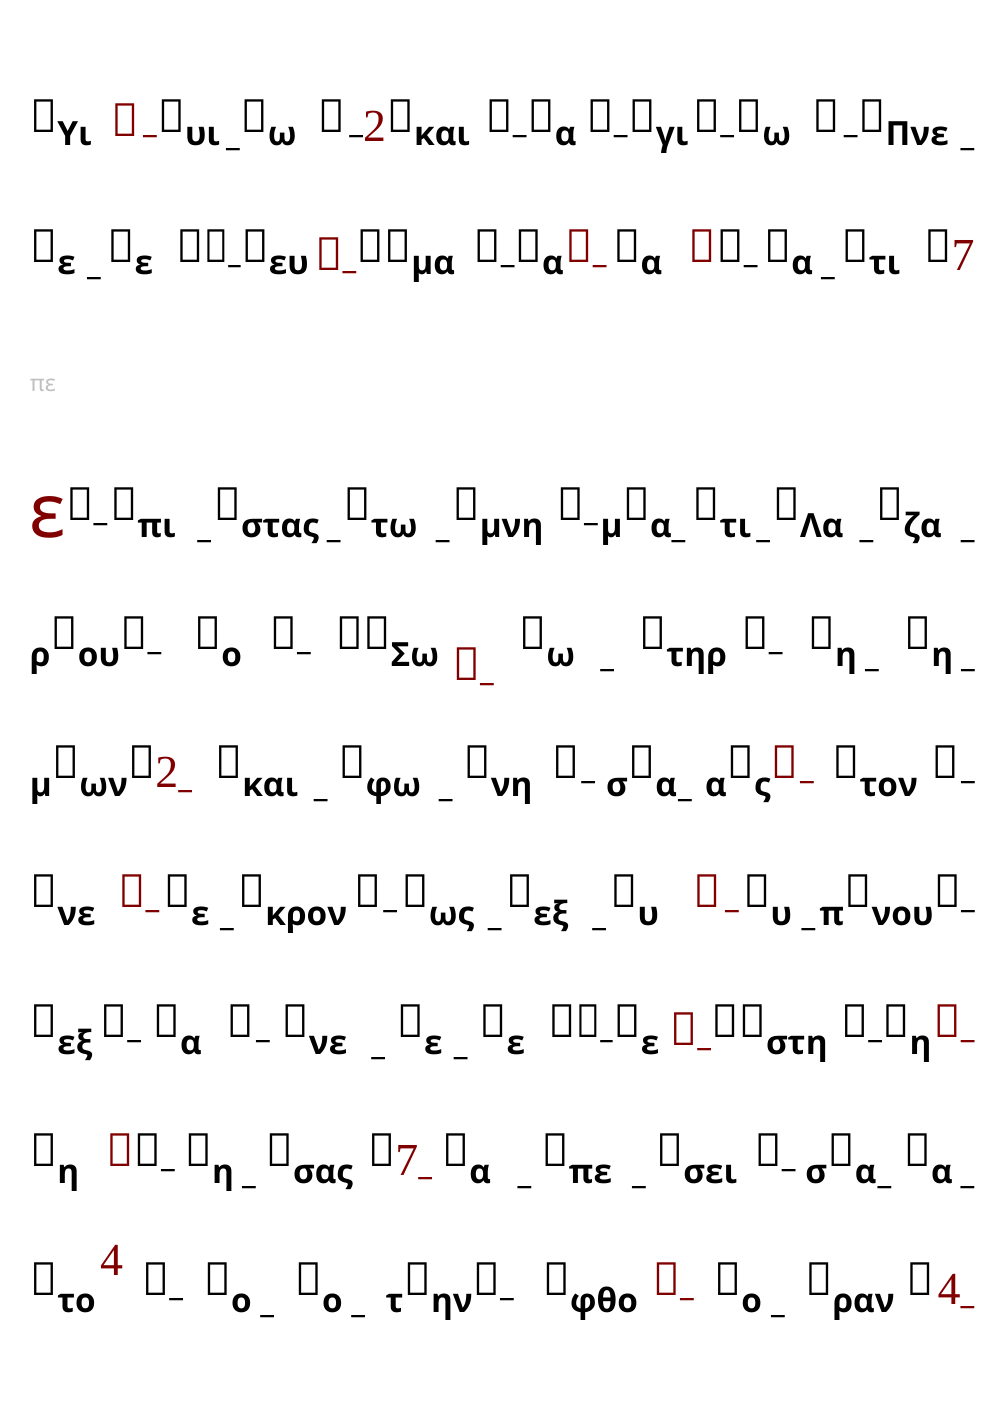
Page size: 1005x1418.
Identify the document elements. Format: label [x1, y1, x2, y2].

text [29, 417, 974, 1321]
text [29, 29, 974, 417]
